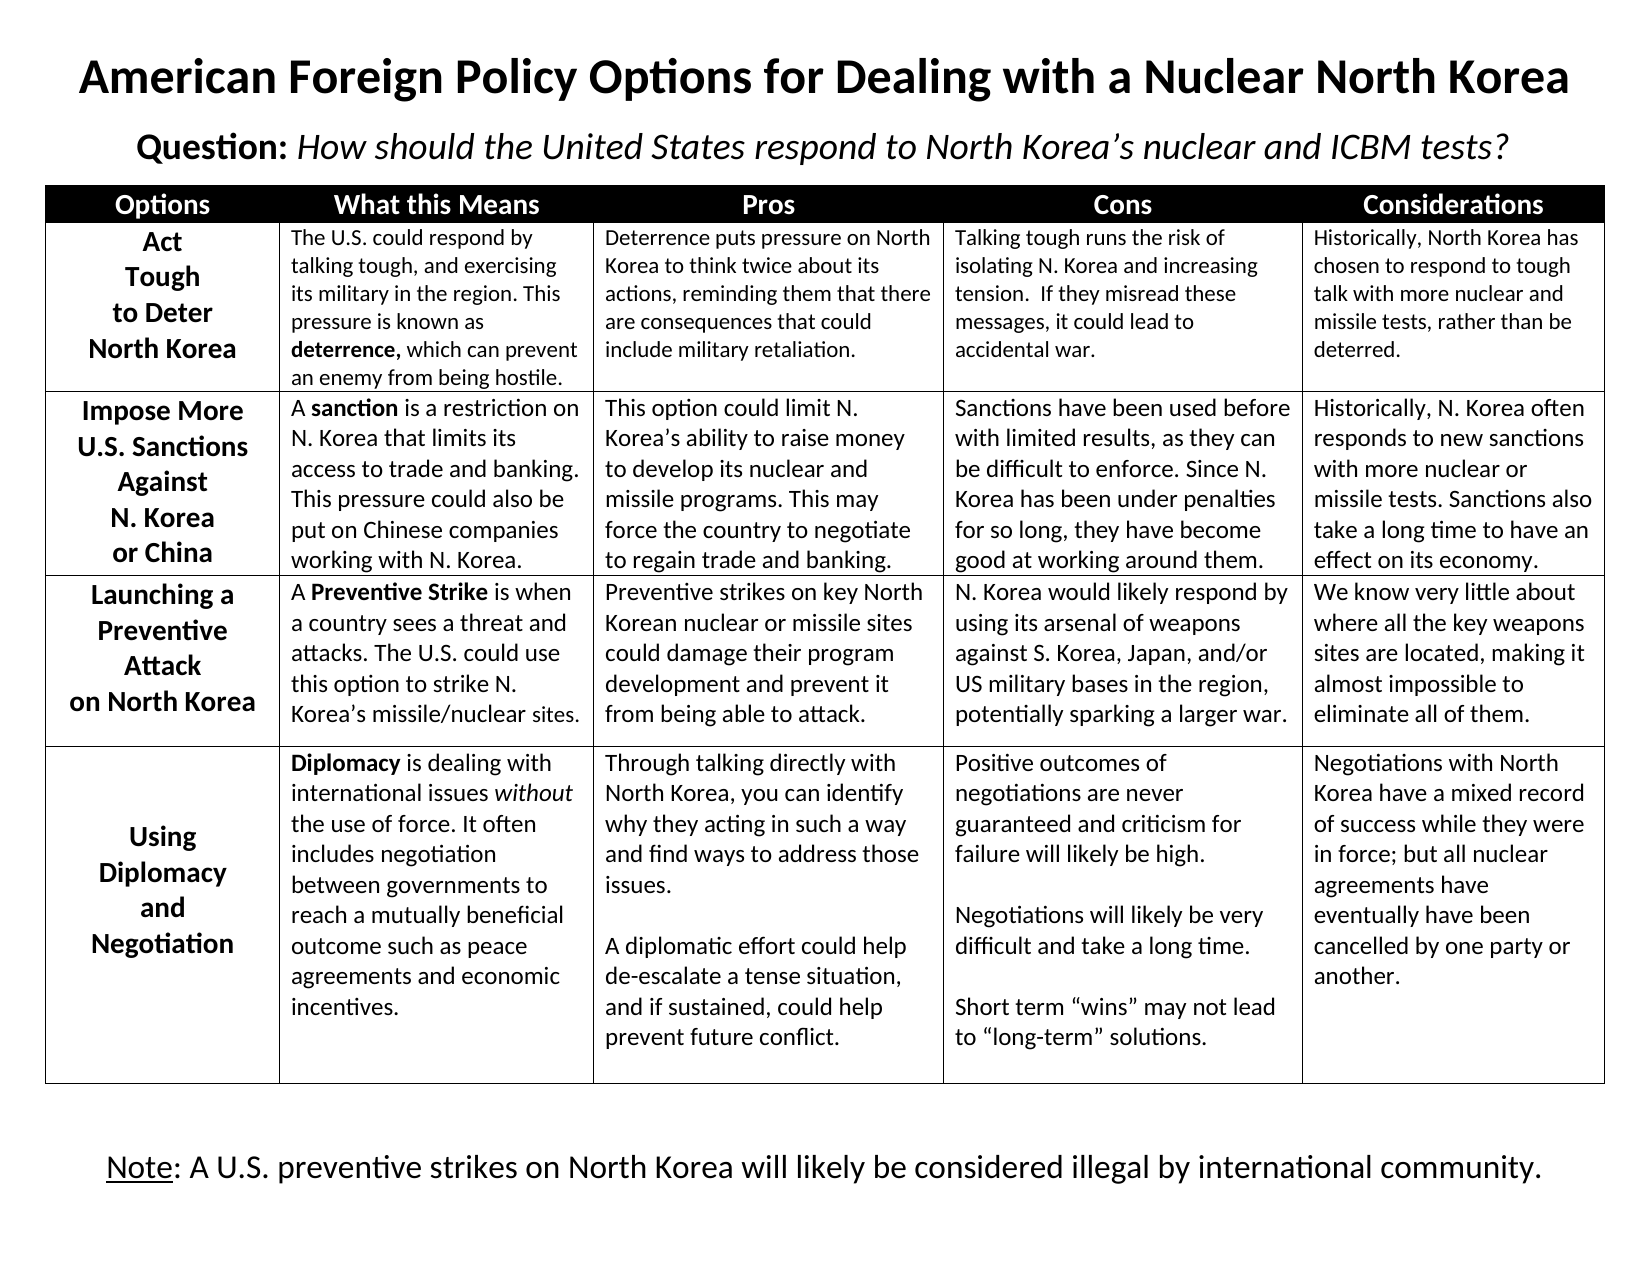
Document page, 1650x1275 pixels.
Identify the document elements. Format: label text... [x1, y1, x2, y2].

table_header What this Means [280, 186, 593, 222]
table_cell Sanctions have been used before with limited results, as they can be difficult to enforce. Since N. Korea has been under penalties for so long, they have become good at working around them. [944, 392, 1302, 575]
table_cell Through talking directly with North Korea, you can identify why they acting in such a way and find ways to address those issues. A diplomatic effort could help de-escalate a tense situation, and if sustained, could help prevent future conflict. [594, 747, 943, 1082]
table_header Considerations [1303, 186, 1604, 222]
table_cell Impose More U.S. Sanctions Against N. Korea or China [46, 392, 279, 575]
table_cell Talking tough runs the risk of isolating N. Korea and increasing tension. If they misread these messages, it could lead to accidental war. [944, 223, 1302, 391]
table_cell This option could limit N. Korea’s ability to raise money to develop its nuclear and missile programs. This may force the country to negotiate to regain trade and banking. [594, 392, 943, 575]
table_cell Diplomacy is dealing with international issues without the use of force. It often includes negotiation between governments to reach a mutually beneficial outcome such as peace agreements and economic incentives. [280, 747, 593, 1082]
table_cell Historically, North Korea has chosen to respond to tough talk with more nuclear and missile tests, rather than be deterred. [1303, 223, 1604, 391]
table_cell Act Tough to Deter North Korea [46, 223, 279, 391]
table_header Options [46, 186, 279, 222]
table_cell Positive outcomes of negotiations are never guaranteed and criticism for failure will likely be high. Negotiations will likely be very difficult and take a long time. Short term “wins” may not lead to “long-term” solutions. [944, 747, 1302, 1082]
text American Foreign Policy Options for Dealing with a Nuclear North Korea [45, 45, 1605, 106]
table_cell Historically, N. Korea often responds to new sanctions with more nuclear or missile tests. Sanctions also take a long time to have an effect on its economy. [1303, 392, 1604, 575]
table_cell Preventive strikes on key North Korean nuclear or missile sites could damage their program development and prevent it from being able to attack. [594, 576, 943, 746]
table_cell A Preventive Strike is when a country sees a threat and attacks. The U.S. could use this option to strike N. Korea’s missile/nuclear sites. [280, 576, 593, 746]
table_cell The U.S. could respond by talking tough, and exercising its military in the region. This pressure is known as deterrence, which can prevent an enemy from being hostile. [280, 223, 593, 391]
table_cell A sanction is a restriction on N. Korea that limits its access to trade and banking. This pressure could also be put on Chinese companies working with N. Korea. [280, 392, 593, 575]
table_cell Using Diplomacy and Negotiation [46, 747, 279, 1082]
table_cell We know very little about where all the key weapons sites are located, making it almost impossible to eliminate all of them. [1303, 576, 1604, 746]
table_cell N. Korea would likely respond by using its arsenal of weapons against S. Korea, Japan, and/or US military bases in the region, potentially sparking a larger war. [944, 576, 1302, 746]
table_cell Launching a Preventive Attack on North Korea [46, 576, 279, 746]
text Question: How should the United States respond to North Korea’s nuclear and ICBM tests? [45, 123, 1605, 168]
table_cell Deterrence puts pressure on North Korea to think twice about its actions, reminding them that there are consequences that could include military retaliation. [594, 223, 943, 391]
text Note: A U.S. preventive strikes on North Korea will likely be considered illegal by international community. [45, 1146, 1605, 1187]
table_header Pros [594, 186, 943, 222]
table_header Cons [944, 186, 1302, 222]
table_cell Negotiations with North Korea have a mixed record of success while they were in force; but all nuclear agreements have eventually have been cancelled by one party or another. [1303, 747, 1604, 1082]
